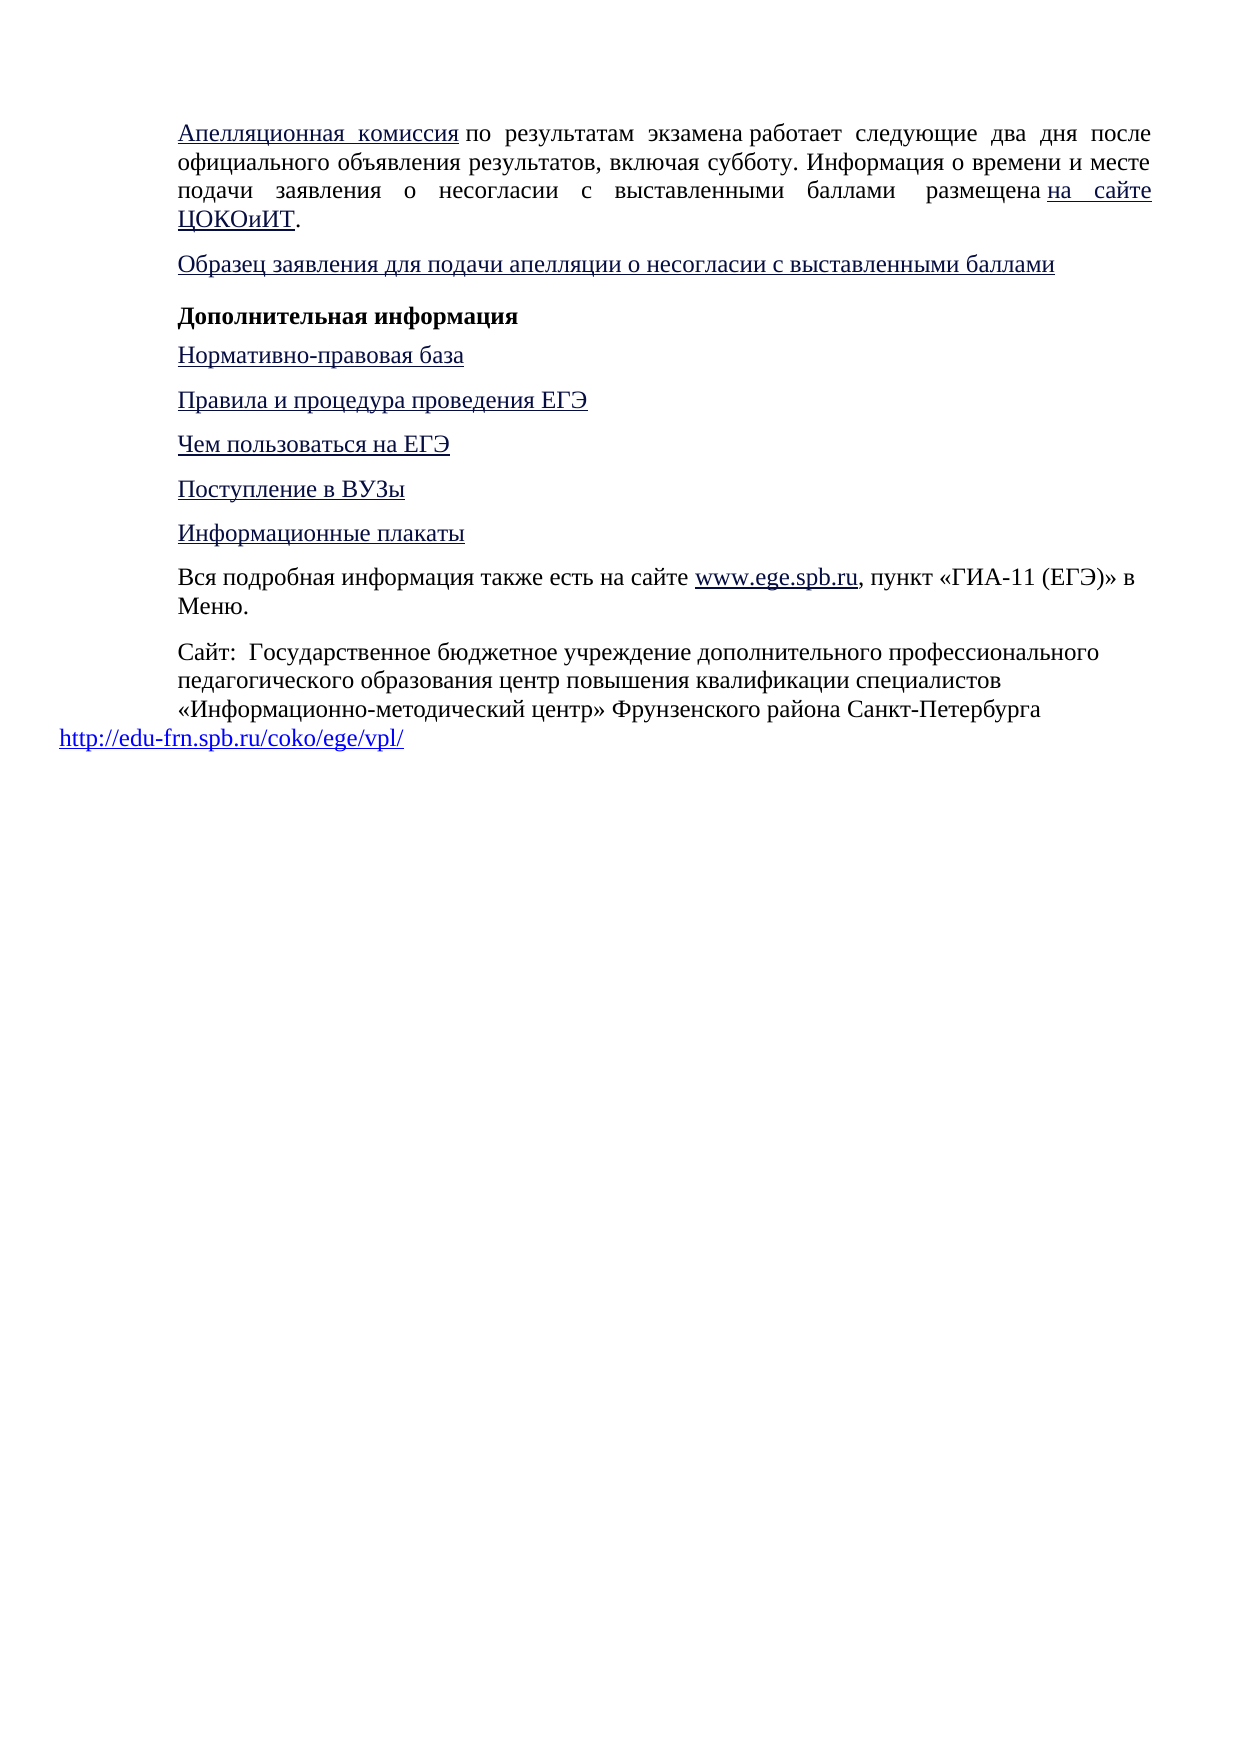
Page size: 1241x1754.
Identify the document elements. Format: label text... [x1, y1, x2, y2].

text Вся подробная информация также есть на сайте www.ege.spb.ru, пункт «ГИА-11 (ЕГЭ)» в Меню. [177, 562, 1152, 620]
text Поступление в ВУЗы [177, 474, 1152, 502]
text Дополнительная информация [177, 301, 1152, 330]
text Информационные плакаты [177, 518, 1152, 547]
text Образец заявления для подачи апелляции о несогласии с выставленными баллами [177, 249, 1152, 277]
text http://edu-frn.spb.ru/coko/ege/vpl/ [59, 723, 1152, 752]
text Чем пользоваться на ЕГЭ [177, 429, 1152, 458]
text Сайт: Государственное бюджетное учреждение дополнительного профессионального педагогического образования центр повышения квалификации специалистов «Информационно-методический центр» Фрунзенского района Санкт-Петербурга [177, 637, 1152, 723]
text Правила и процедура проведения ЕГЭ [177, 385, 1152, 414]
text Апелляционная комиссия по результатам экзамена работает следующие два дня после официального объявления результатов, включая субботу. Информация о времени и месте подачи заявления о несогласии с выставленными баллами размещена на сайте ЦОКОиИТ. [177, 118, 1152, 233]
text Нормативно-правовая база [177, 341, 1152, 369]
